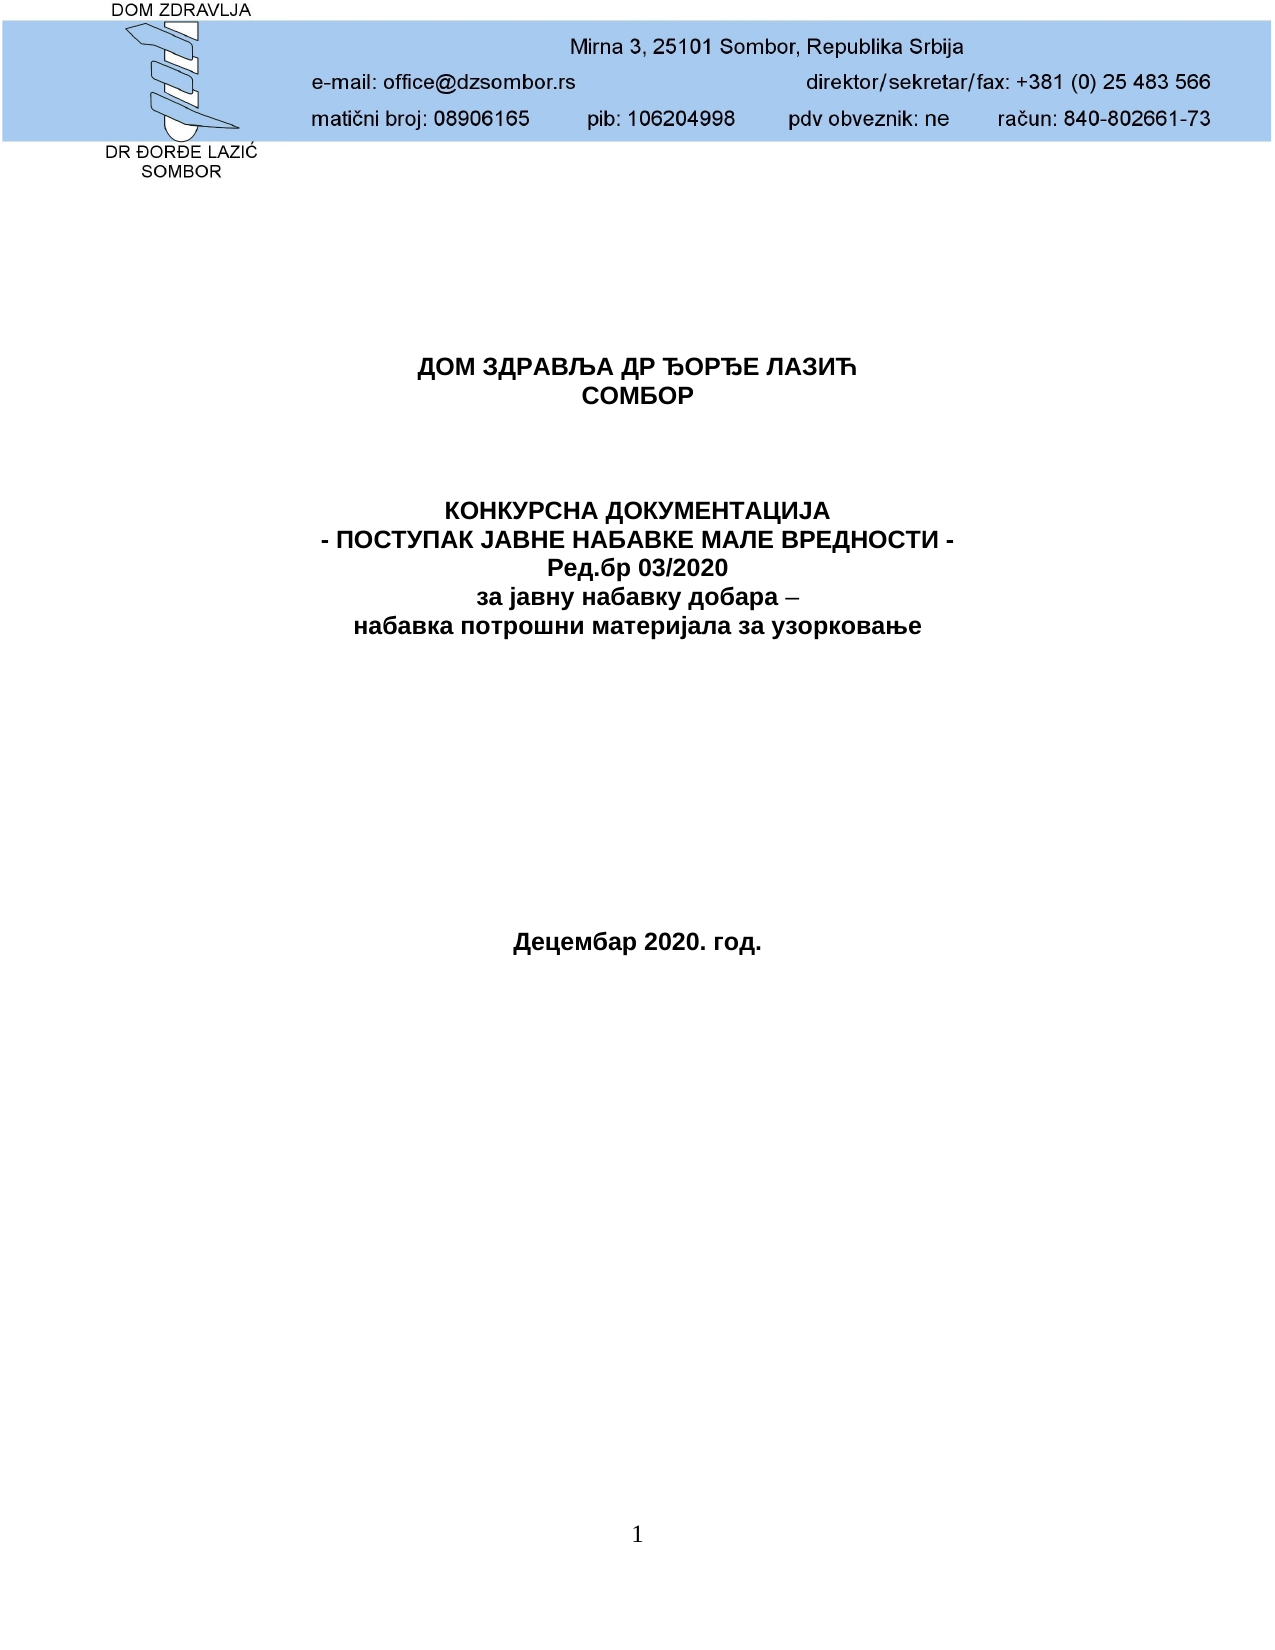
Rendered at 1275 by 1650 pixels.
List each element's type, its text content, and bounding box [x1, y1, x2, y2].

picture [2, 0, 1272, 180]
text набавка потрошни материјала за узорковање [150, 611, 1125, 640]
text КОНКУРСНА ДОКУМЕНТАЦИЈА [150, 496, 1125, 525]
text - ПОСТУПАК ЈАВНЕ НАБАВКЕ МАЛЕ ВРЕДНОСТИ - [150, 525, 1125, 553]
text Ред.бр 03/2020 [150, 553, 1125, 582]
text СОМБОР [150, 381, 1125, 410]
text Децембар 2020. год. [150, 927, 1125, 956]
text за јавну набавку добара – [150, 582, 1125, 611]
text ДОМ ЗДРАВЉА ДР ЂОРЂЕ ЛАЗИЋ [150, 352, 1125, 381]
